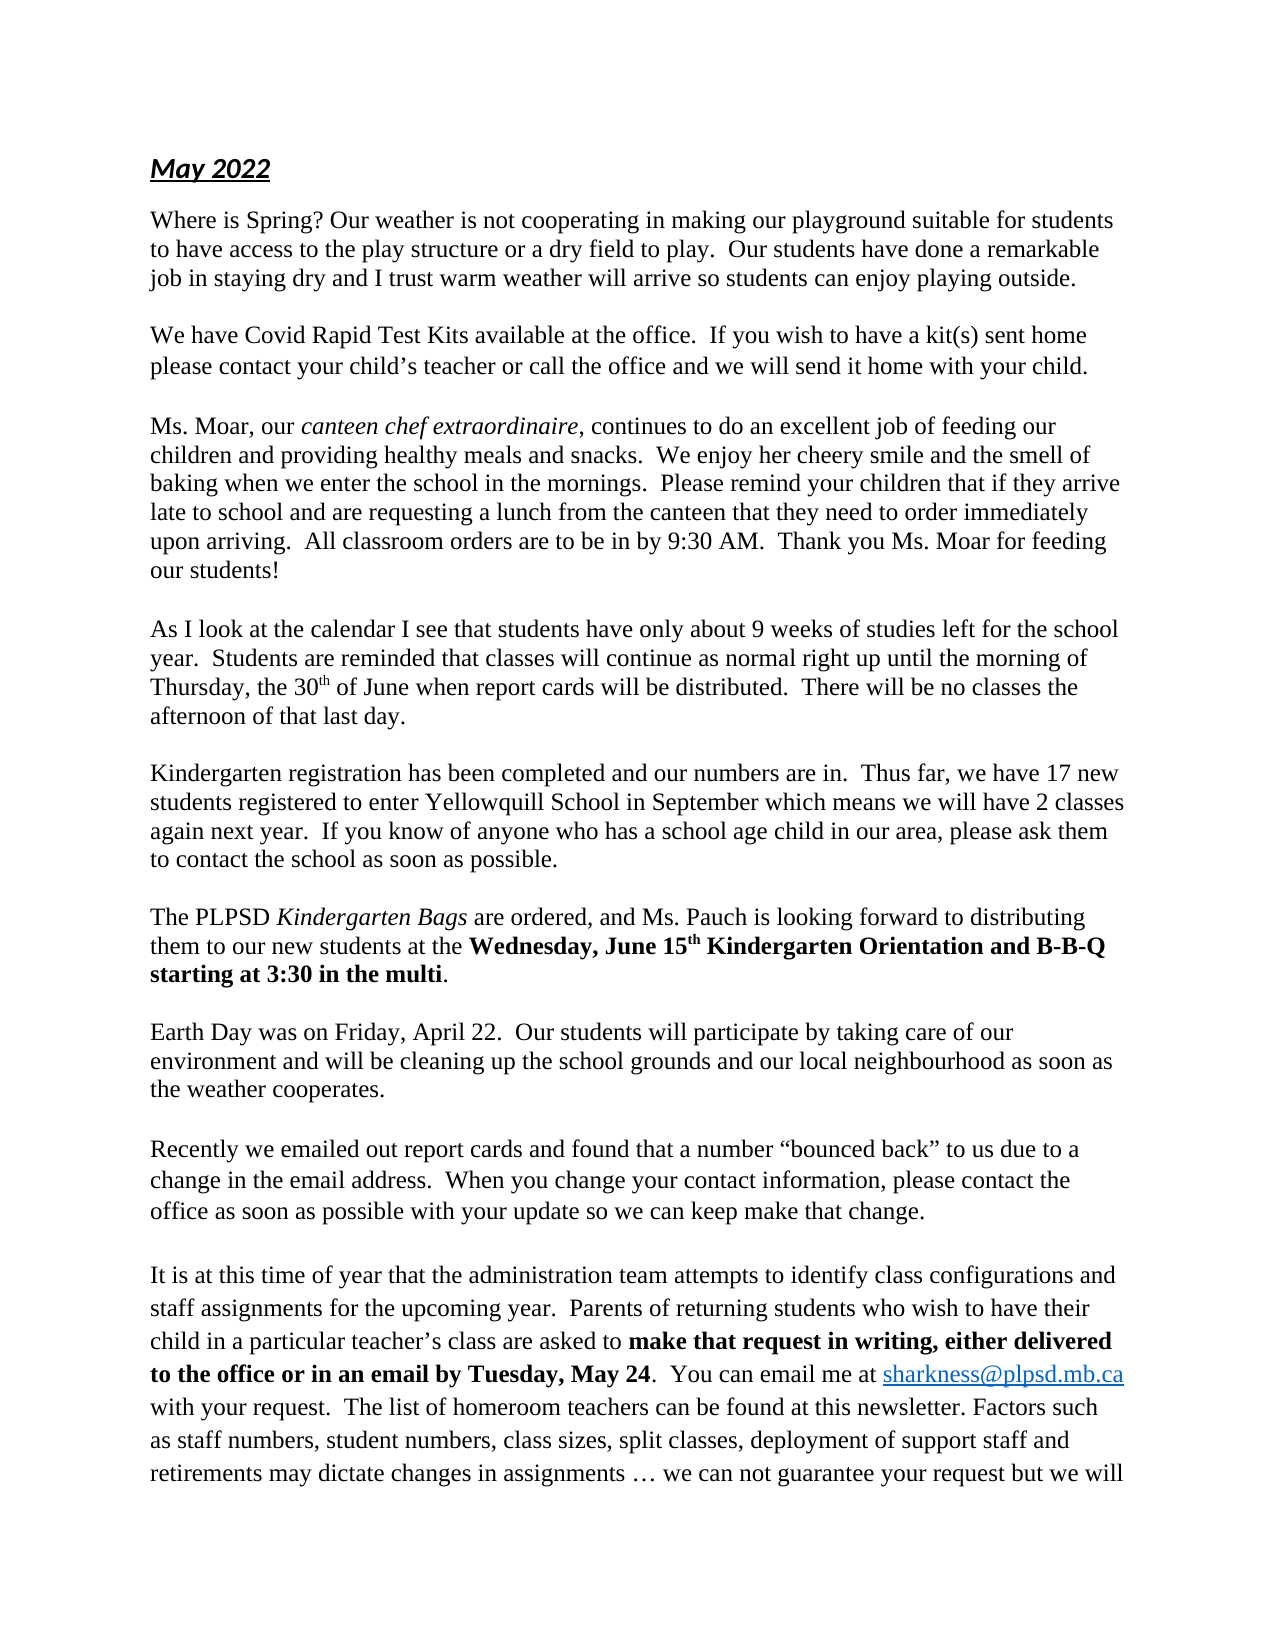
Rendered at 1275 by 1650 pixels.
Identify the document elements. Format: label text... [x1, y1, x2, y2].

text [150, 1260, 1125, 1487]
text Kindergarten registration has been completed and our numbers are in. Thus far, we have 17 new students registered to enter Yellowquill School in September which means we will have 2 classes again next year. If you know of anyone who has a school age child in our area, please ask them to contact the school as soon as possible. [150, 758, 1125, 873]
text Ms. Moar, our canteen chef extraordinaire, continues to do an excellent job of feeding our children and providing healthy meals and snacks. We enjoy her cheery smile and the smell of baking when we enter the school in the mornings. Please remind your children that if they arrive late to school and are requesting a lunch from the canteen that they need to order immediately upon arriving. All classroom orders are to be in by 9:30 AM. Thank you Ms. Moar for feeding our students! [150, 411, 1125, 583]
text As I look at the calendar I see that students have only about 9 weeks of studies left for the school year. Students are reminded that classes will continue as normal right up until the morning of Thursday, the 30th of June when report cards will be distributed. There will be no classes the afternoon of that last day. [150, 614, 1125, 729]
text May 2022 [150, 150, 1125, 186]
text Where is Spring? Our weather is not cooperating in making our playground suitable for students to have access to the play structure or a dry field to play. Our students have done a remarkable job in staying dry and I trust warm weather will arrive so students can enjoy playing outside. [150, 205, 1125, 291]
text The PLPSD Kindergarten Bags are ordered, and Ms. Pauch is looking forward to distributing them to our new students at the Wednesday, June 15th Kindergarten Orientation and B-B-Q starting at 3:30 in the multi. [150, 902, 1125, 988]
text We have Covid Rapid Test Kits available at the office. If you wish to have a kit(s) sent home please contact your child’s teacher or call the office and we will send it home with your child. [150, 320, 1125, 380]
text Earth Day was on Friday, April 22. Our students will participate by taking care of our environment and will be cleaning up the school grounds and our local neighbourhood as soon as the weather cooperates. [150, 1017, 1125, 1103]
text Recently we emailed out report cards and found that a number “bounced back” to us due to a change in the email address. When you change your contact information, please contact the office as soon as possible with your update so we can keep make that change. [150, 1134, 1125, 1225]
